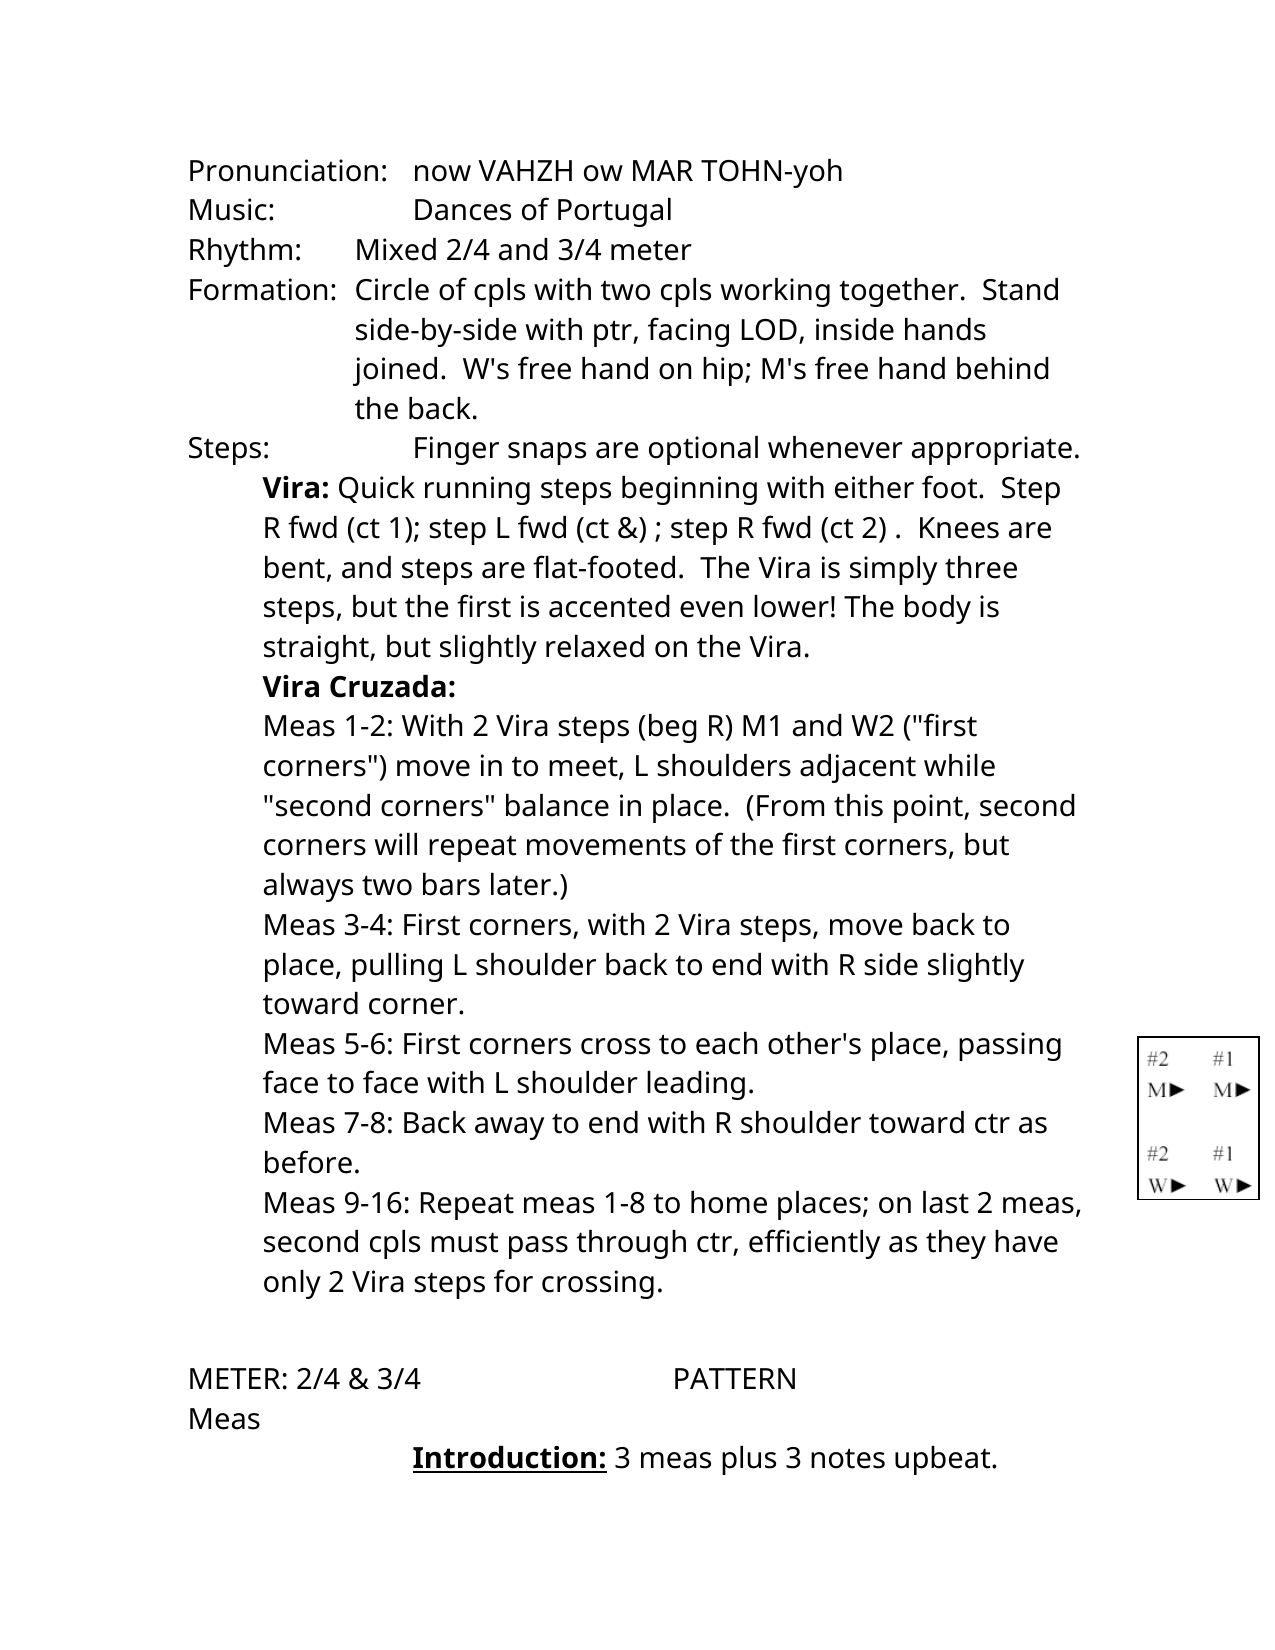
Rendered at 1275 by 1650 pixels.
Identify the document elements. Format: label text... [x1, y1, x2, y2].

text Pronunciation: now VAHZH ow MAR TOHN-yoh [187, 150, 1087, 190]
text Meas 3-4: First corners, with 2 Vira steps, move back to place, pulling L shoulder back to end with R side slightly toward corner. [262, 904, 1087, 1023]
text Meas [187, 1398, 1087, 1438]
text Meas 9-16: Repeat meas 1-8 to home places; on last 2 meas, second cpls must pass through ctr, efficiently as they have only 2 Vira steps for crossing. [262, 1182, 1087, 1301]
text Vira: Quick running steps beginning with either foot. Step R fwd (ct 1); step L fwd (ct &) ; step R fwd (ct 2) . Knees are bent, and steps are flat-footed. The Vira is simply three steps, but the first is accented even lower! The body is straight, but slightly relaxed on the Vira. [262, 467, 1087, 666]
text Meas 7-8: Back away to end with R shoulder toward ctr as before. [262, 1102, 1087, 1182]
text Formation: Circle of cpls with two cpls working together. Stand side-by-side with ptr, facing LOD, inside hands joined. W's free hand on hip; M's free hand behind the back. [187, 269, 1087, 428]
text Meas 5-6: First corners cross to each other's place, passing face to face with L shoulder leading. [262, 1023, 1087, 1102]
text Steps: Finger snaps are optional whenever appropriate. [187, 428, 1087, 467]
text METER: 2/4 & 3/4 PATTERN [187, 1358, 1087, 1398]
text Vira Cruzada: [262, 666, 1087, 706]
text Rhythm: Mixed 2/4 and 3/4 meter [187, 229, 1087, 269]
text Music: Dances of Portugal [187, 190, 1087, 229]
text Meas 1-2: With 2 Vira steps (beg R) M1 and W2 ("first corners") move in to meet, L shoulders adjacent while "second corners" balance in place. (From this point, second corners will repeat movements of the first corners, but always two bars later.) [262, 706, 1087, 904]
text Introduction: 3 meas plus 3 notes upbeat. [187, 1438, 1087, 1477]
